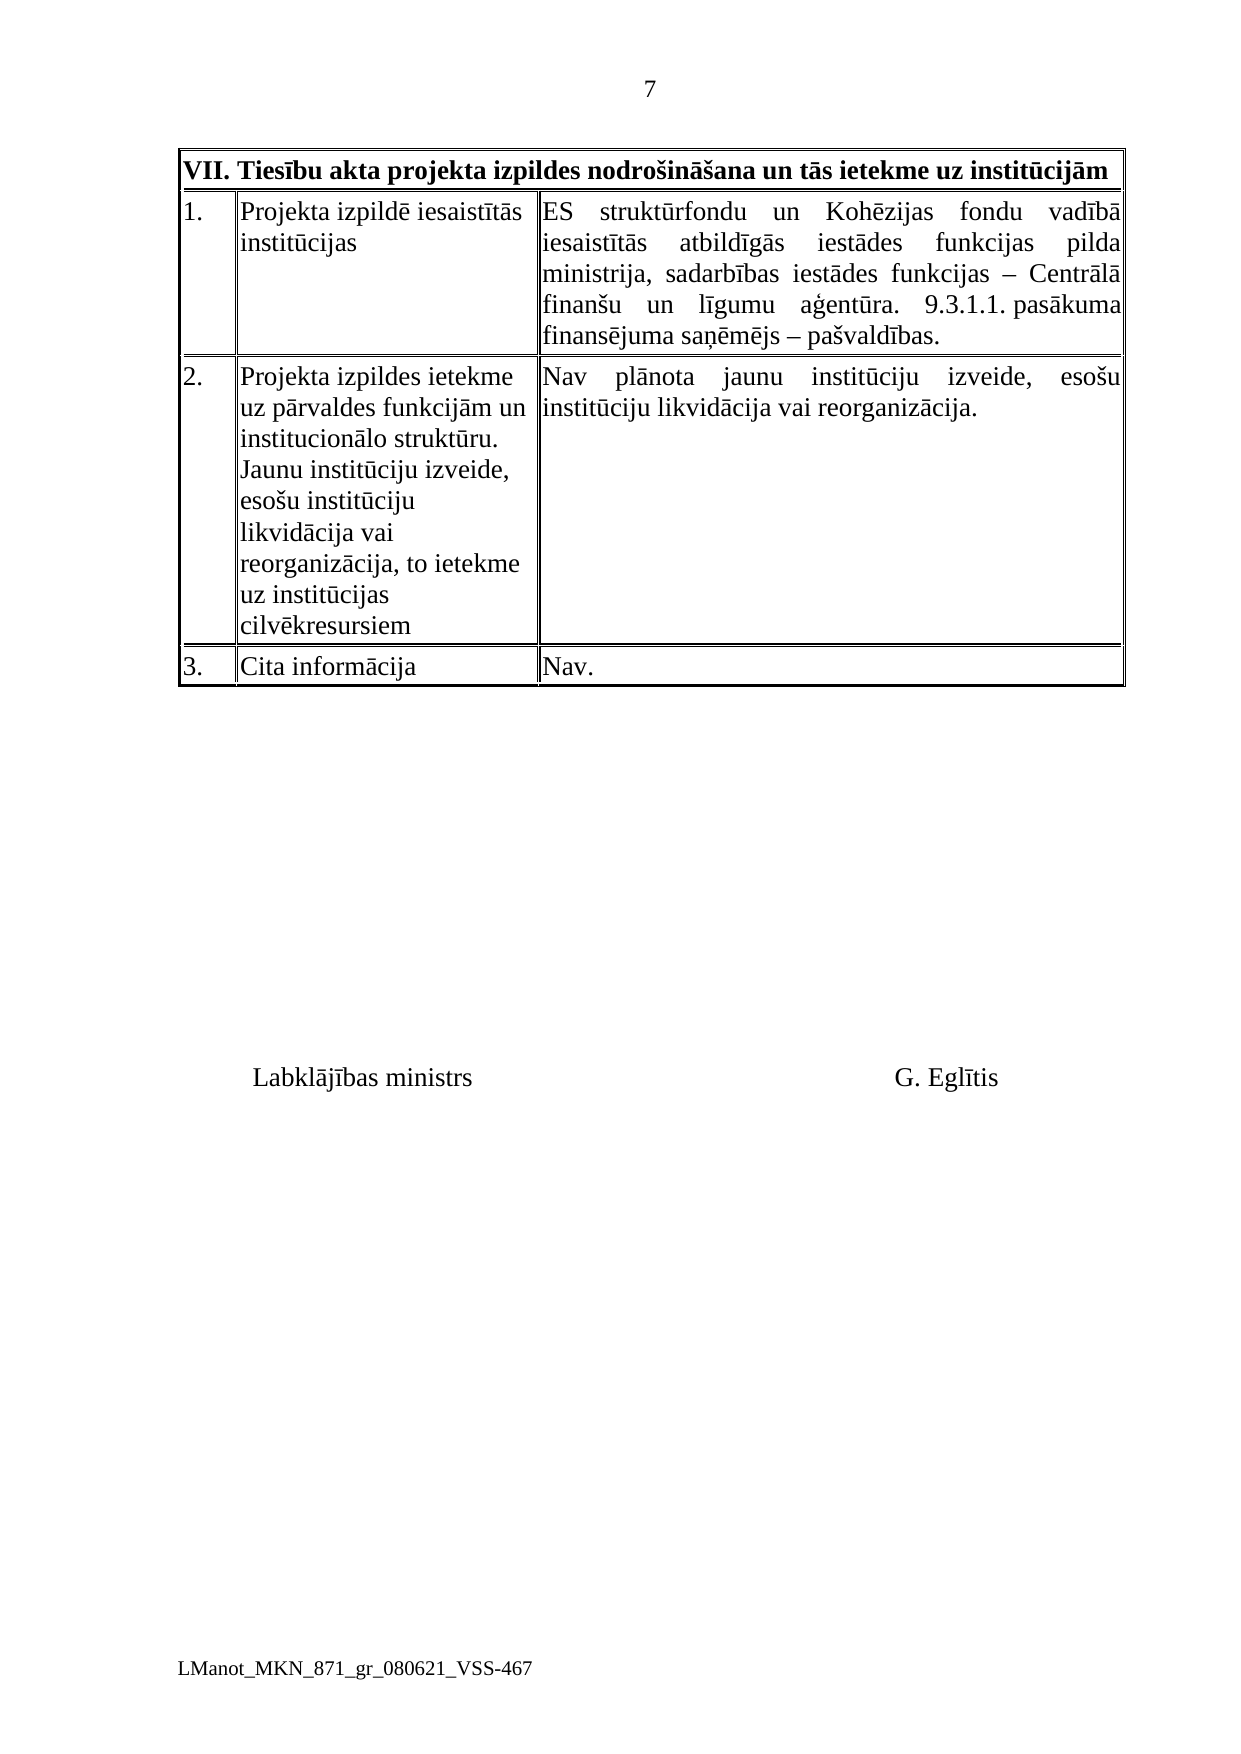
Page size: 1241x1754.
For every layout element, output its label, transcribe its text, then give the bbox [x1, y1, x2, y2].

table_cell 3. [181, 643, 237, 684]
table_header VII. Tiesību akta projekta izpildes nodrošināšana un tās ietekme uz institūcijām [181, 151, 1123, 188]
table_cell 1. [181, 188, 235, 353]
table_cell Cita informācija [237, 643, 539, 684]
table_cell 2. [181, 354, 235, 643]
text Labklājības ministrs G. Eglītis [177, 1061, 1122, 1092]
table_cell ES struktūrfondu un Kohēzijas fondu vadībā iesaistītās atbildīgās iestādes funkcijas pilda ministrija, sadarbības iestādes funkcijas – Centrālā finanšu un līgumu aģentūra. 9.3.1.1. pasākuma finansējuma saņēmējs – pašvaldības. [541, 188, 1123, 353]
table_cell Projekta izpildes ietekme uz pārvaldes funkcijām un institucionālo struktūru. Jaunu institūciju izveide, esošu institūciju likvidācija vai reorganizācija, to ietekme uz institūcijas cilvēkresursiem [238, 357, 537, 643]
table_cell Nav. [539, 643, 1123, 684]
table_cell Projekta izpildē iesaistītās institūcijas [238, 192, 537, 353]
table_cell Nav plānota jaunu institūciju izveide, esošu institūciju likvidācija vai reorganizācija. [541, 354, 1123, 643]
